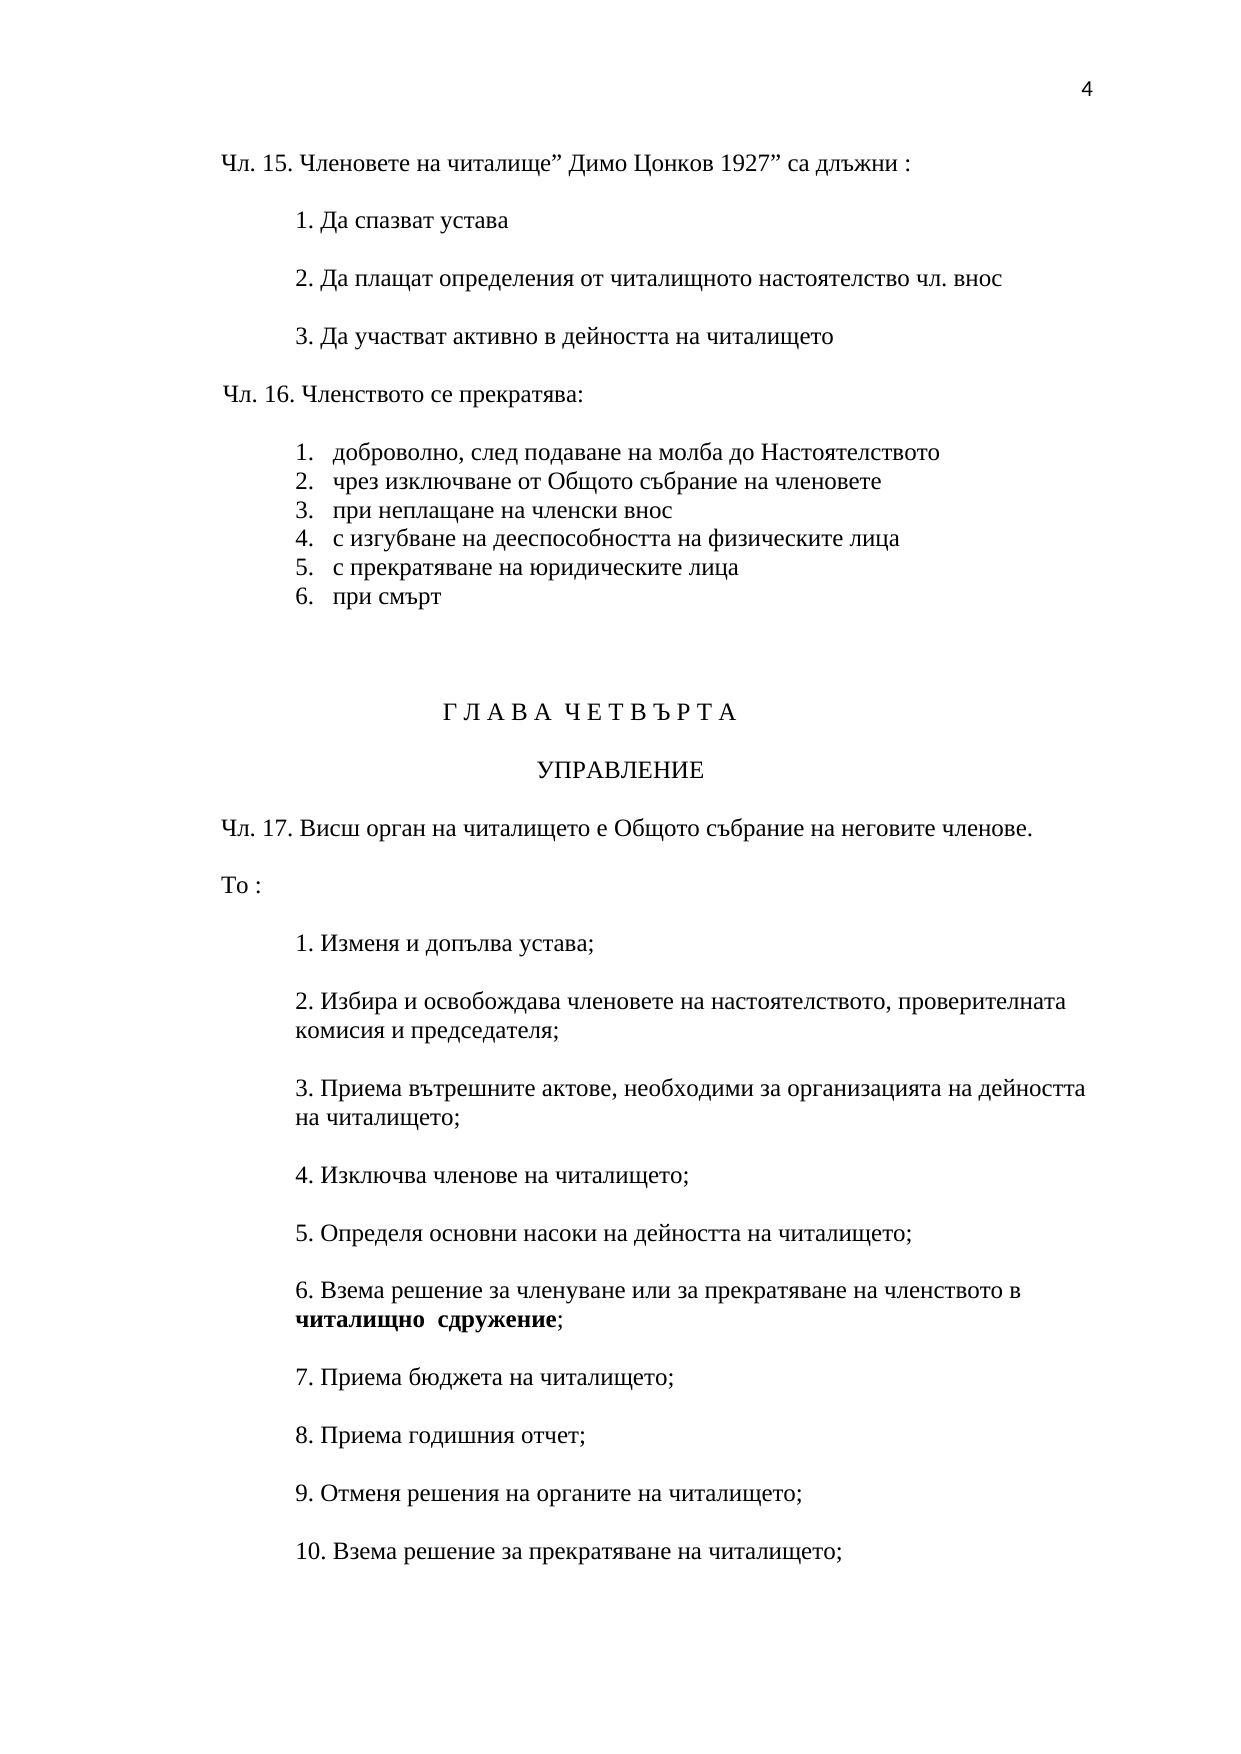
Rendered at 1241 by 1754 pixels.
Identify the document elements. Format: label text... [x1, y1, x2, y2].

list при смърт [295, 581, 1093, 610]
text 1. Изменя и допълва устава; [221, 928, 1093, 957]
text 3. Да участват активно в дейността на читалището [221, 321, 1093, 350]
list доброволно, след подаване на молба до Настоятелството [295, 437, 1093, 466]
text 6. Взема решение за членуване или за прекратяване на членството в читалищно сдружение; [295, 1276, 1093, 1333]
text 8. Приема годишния отчет; [221, 1420, 1093, 1449]
list при неплащане на членски внос [295, 495, 1093, 523]
text 2. Да плащат определения от читалищното настоятелство чл. внос [221, 263, 1093, 292]
text Чл. 17. Висш орган на читалището е Общото събрание на неговите членове. [148, 813, 1093, 841]
text 2. Избира и освобождава членовете на настоятелството, проверителната комисия и председателя; [295, 986, 1093, 1044]
text 10. Взема решение за прекратяване на читалището; [221, 1536, 1093, 1565]
text Чл. 15. Членовете на читалище” Димо Цонков 1927” са длъжни : [148, 148, 1093, 176]
text Чл. 16. Членството се прекратява: [148, 379, 1093, 408]
text 3. Приема вътрешните актове, необходими за организацията на дейността на читалището; [295, 1073, 1093, 1131]
text Г Л А В А Ч Е Т В Ъ Р Т А [443, 697, 1093, 726]
text 5. Определя основни насоки на дейността на читалището; [221, 1218, 1093, 1246]
text УПРАВЛЕНИЕ [148, 755, 1093, 783]
list чрез изключване от Общото събрание на членовете [295, 466, 1093, 495]
text 4. Изключва членове на читалището; [295, 1160, 1093, 1188]
list с прекратяване на юридическите лица [295, 552, 1093, 581]
text 1. Да спазват устава [221, 206, 1093, 234]
list с изгубване на дееспособността на физическите лица [295, 523, 1093, 552]
text 9. Отменя решения на органите на читалището; [221, 1478, 1093, 1507]
text То : [148, 871, 1093, 899]
text 7. Приема бюджета на читалището; [221, 1362, 1093, 1391]
